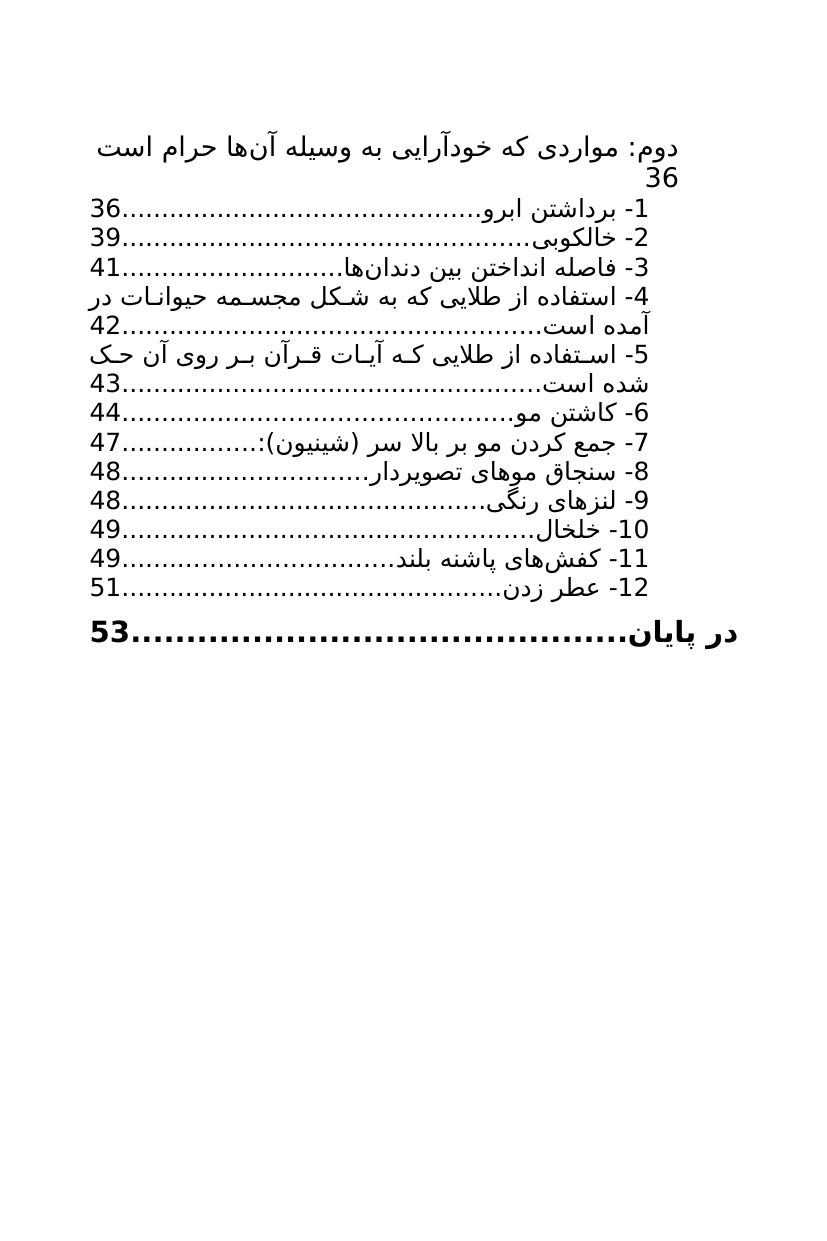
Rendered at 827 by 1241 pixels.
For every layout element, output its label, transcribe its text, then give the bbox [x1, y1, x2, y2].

text 7- جمع کردن مو بر بالا سر (شینیون): 47 [89, 428, 649, 457]
text 10- خلخال 49 [89, 515, 649, 544]
text 6- کاشتن مو 44 [89, 398, 649, 428]
text 9- لنزهای رنگی 48 [89, 486, 649, 515]
text 11- کفش‌های پاشنه بلند 49 [89, 544, 649, 573]
text 1- برداشتن ابرو 36 [89, 194, 649, 223]
text 2- خالکوبی 39 [89, 223, 649, 253]
text 5- استفاده از طلایی که آیات قرآن بر روی آن حک شده است 43 [89, 340, 649, 398]
text 4- استفاده از طلایی که به شکل مجسمه حیوانات در آمده است 42 [89, 282, 649, 340]
text 8- سنجاق موهای تصویردار 48 [89, 457, 649, 486]
text 3- فاصله انداختن بین دندان‌ها 41 [89, 253, 649, 282]
text در پايان 53 [89, 615, 738, 649]
text 12- عطر زدن 51 [89, 573, 649, 603]
text دوم: مواردی که خودآرایی به وسیله آن‌ها حرام است 36 [89, 131, 679, 194]
